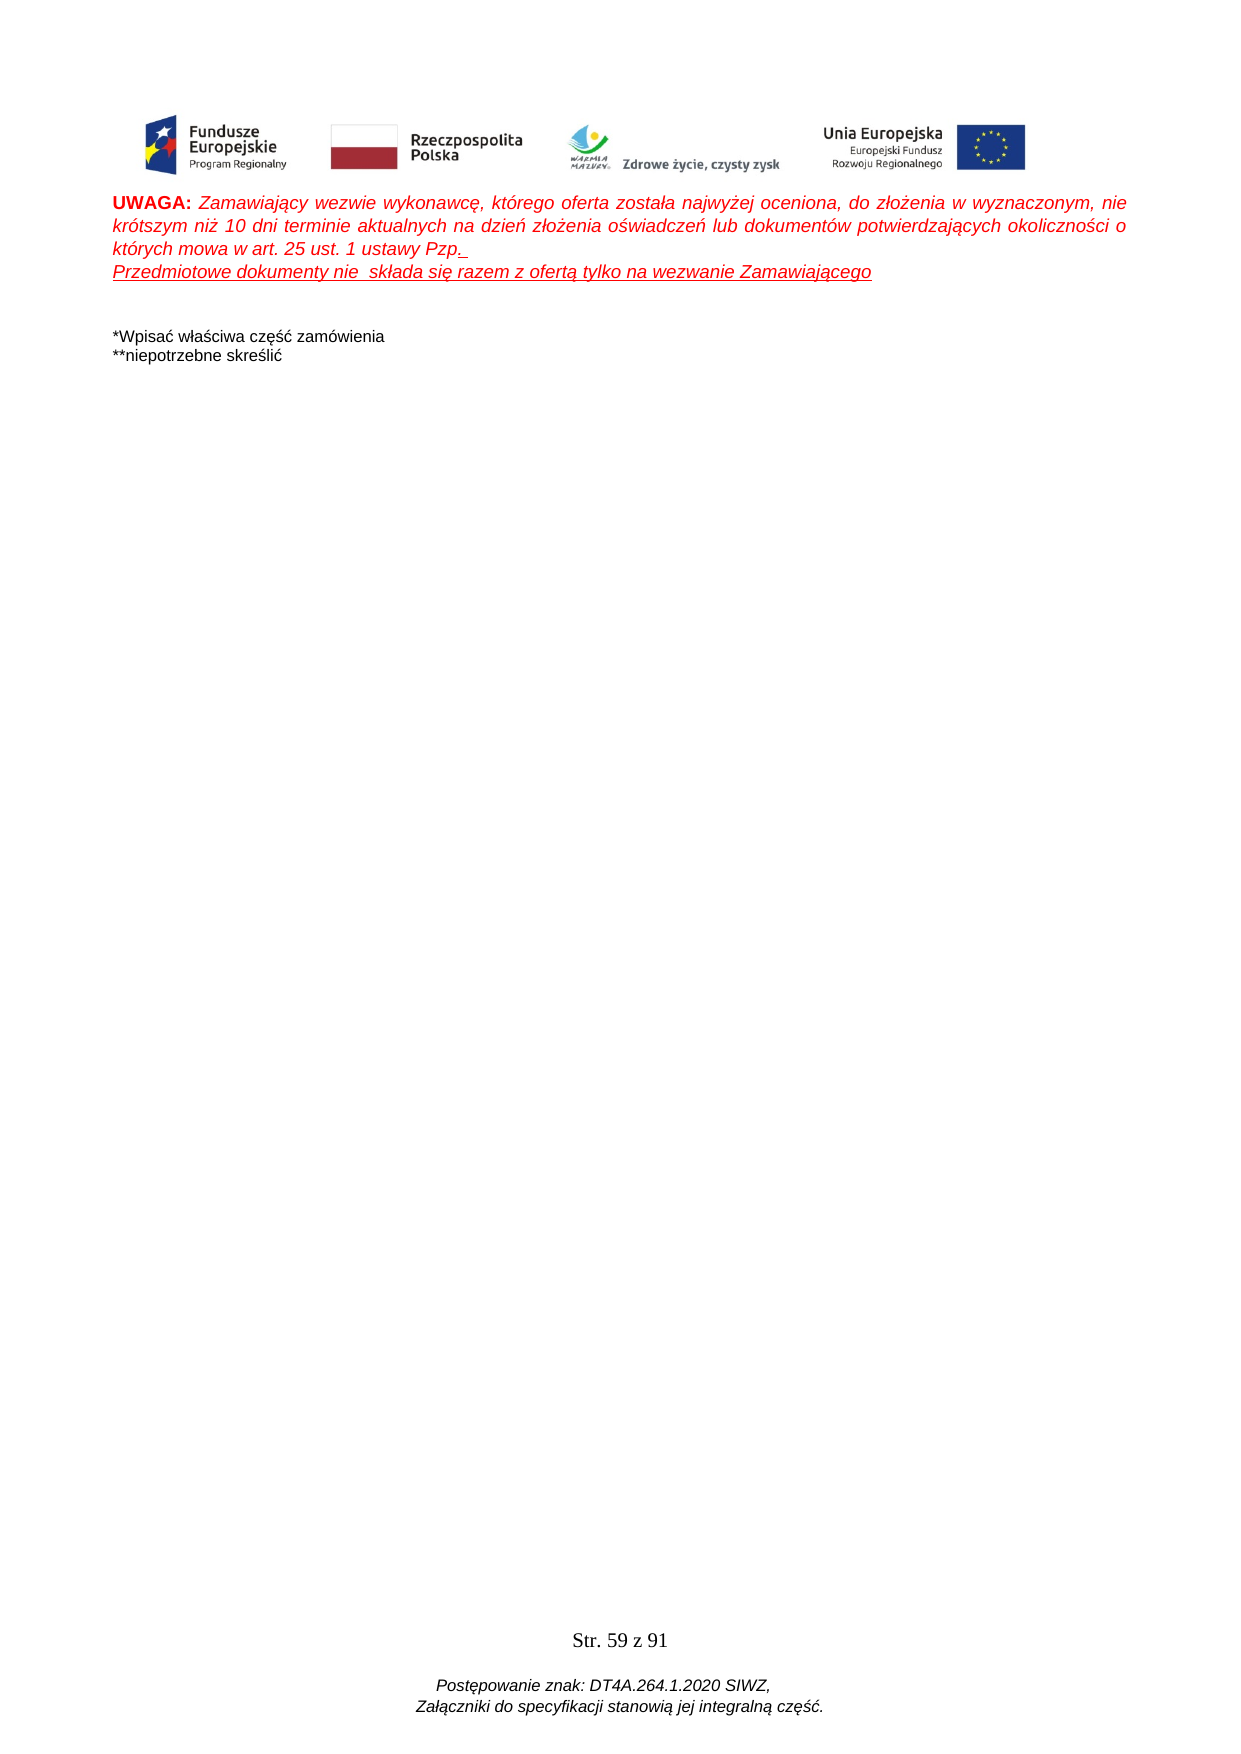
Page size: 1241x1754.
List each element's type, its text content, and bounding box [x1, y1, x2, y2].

text **niepotrzebne skreślić [112, 346, 1128, 365]
text *Wpisać właściwa część zamówienia [112, 327, 1128, 346]
picture [112, 97, 1058, 192]
text Przedmiotowe dokumenty nie składa się razem z ofertą tylko na wezwanie Zamawiającego [112, 261, 1128, 283]
text UWAGA: Zamawiający wezwie wykonawcę, którego oferta została najwyżej oceniona, do złożenia w wyznaczonym, nie krótszym niż 10 dni terminie aktualnych na dzień złożenia oświadczeń lub dokumentów potwierdzających okoliczności o których mowa w art. 25 ust. 1 ustawy Pzp. [112, 192, 1128, 260]
